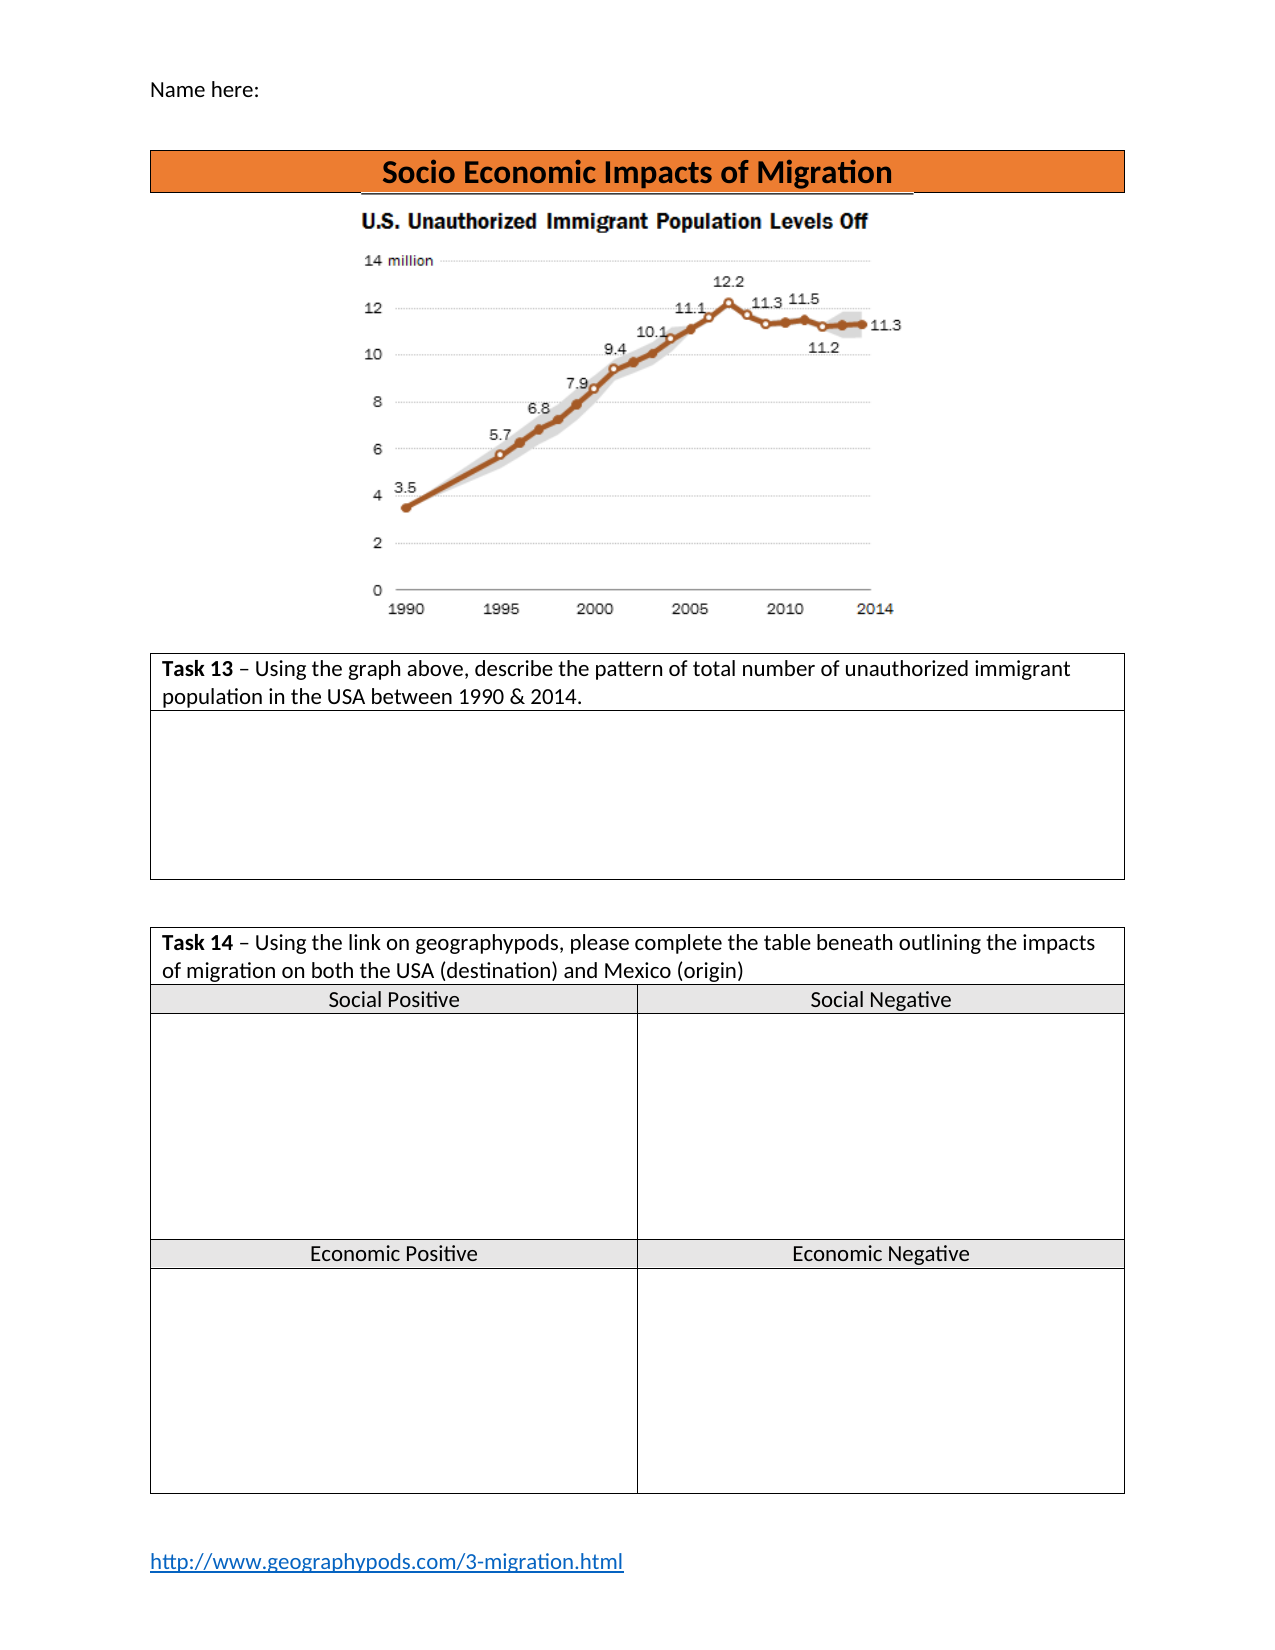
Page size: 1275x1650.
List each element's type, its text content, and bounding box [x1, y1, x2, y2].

table_cell [151, 1014, 637, 1238]
table_cell [151, 1269, 637, 1493]
table_header Task 13 – Using the graph above, describe the pattern of total number of unauthorized immigrant population in the USA between 1990 & 2014. [151, 654, 1124, 710]
table_cell [638, 1014, 1124, 1238]
table_cell Economic Positive [151, 1240, 637, 1267]
picture [361, 192, 914, 634]
table_cell Social Negative [638, 985, 1124, 1013]
table_header Socio Economic Impacts of Migration [151, 151, 1124, 192]
table_cell Social Positive [151, 985, 637, 1013]
table_cell [638, 1269, 1124, 1493]
table_cell Economic Negative [638, 1240, 1124, 1267]
table_cell [151, 711, 1124, 879]
table_header Task 14 – Using the link on geographypods, please complete the table beneath outlining the impacts of migration on both the USA (destination) and Mexico (origin) [151, 928, 1124, 984]
